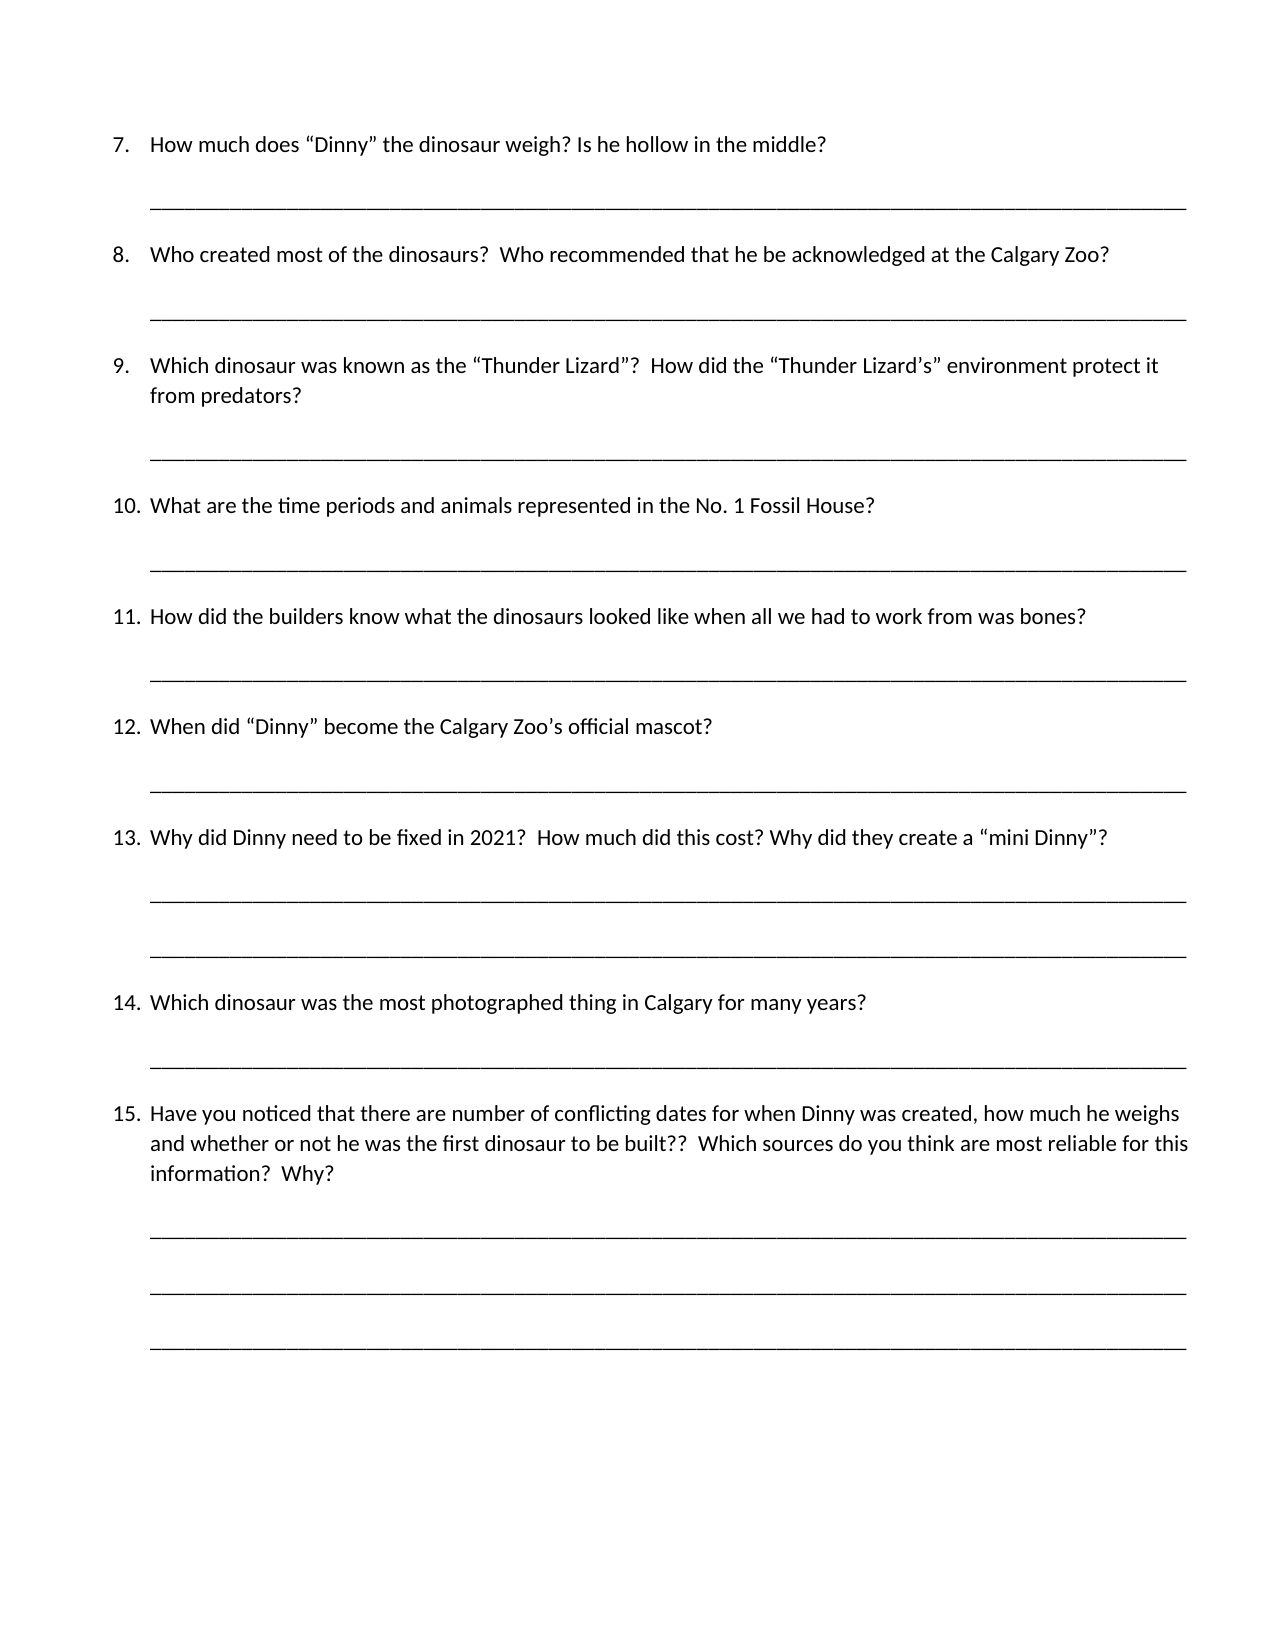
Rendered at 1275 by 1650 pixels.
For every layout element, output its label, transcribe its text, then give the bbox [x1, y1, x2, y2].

list Who created most of the dinosaurs? Who recommended that he be acknowledged at the Calgary Zoo? [112, 241, 1200, 269]
text ___________________________________________________________________________________________ [75, 1214, 1200, 1243]
text ___________________________________________________________________________________________ [75, 933, 1200, 961]
text ___________________________________________________________________________________________ [75, 547, 1200, 575]
text ___________________________________________________________________________________________ [75, 436, 1200, 464]
list When did “Dinny” become the Calgary Zoo’s official mascot? [112, 712, 1200, 741]
text ___________________________________________________________________________________________ [75, 878, 1200, 906]
list Why did Dinny need to be fixed in 2021? How much did this cost? Why did they create a “mini Dinny”? [112, 823, 1200, 851]
list Have you noticed that there are number of conflicting dates for when Dinny was created, how much he weighs and whether or not he was the first dinosaur to be built?? Which sources do you think are most reliable for this information? Why? [112, 1099, 1200, 1187]
text ___________________________________________________________________________________________ [75, 1325, 1200, 1353]
text ___________________________________________________________________________________________ [75, 1270, 1200, 1298]
list What are the time periods and animals represented in the No. 1 Fossil House? [112, 492, 1200, 520]
list How did the builders know what the dinosaurs looked like when all we had to work from was bones? [112, 602, 1200, 630]
list Which dinosaur was the most photographed thing in Calgary for many years? [112, 988, 1200, 1017]
text ___________________________________________________________________________________________ [75, 768, 1200, 796]
list Which dinosaur was known as the “Thunder Lizard”? How did the “Thunder Lizard’s” environment protect it from predators? [112, 351, 1200, 409]
text ___________________________________________________________________________________________ [75, 296, 1200, 324]
text ___________________________________________________________________________________________ [75, 657, 1200, 685]
text ___________________________________________________________________________________________ [75, 1044, 1200, 1072]
list How much does “Dinny” the dinosaur weigh? Is he hollow in the middle? [112, 130, 1200, 158]
text ___________________________________________________________________________________________ [75, 185, 1200, 213]
